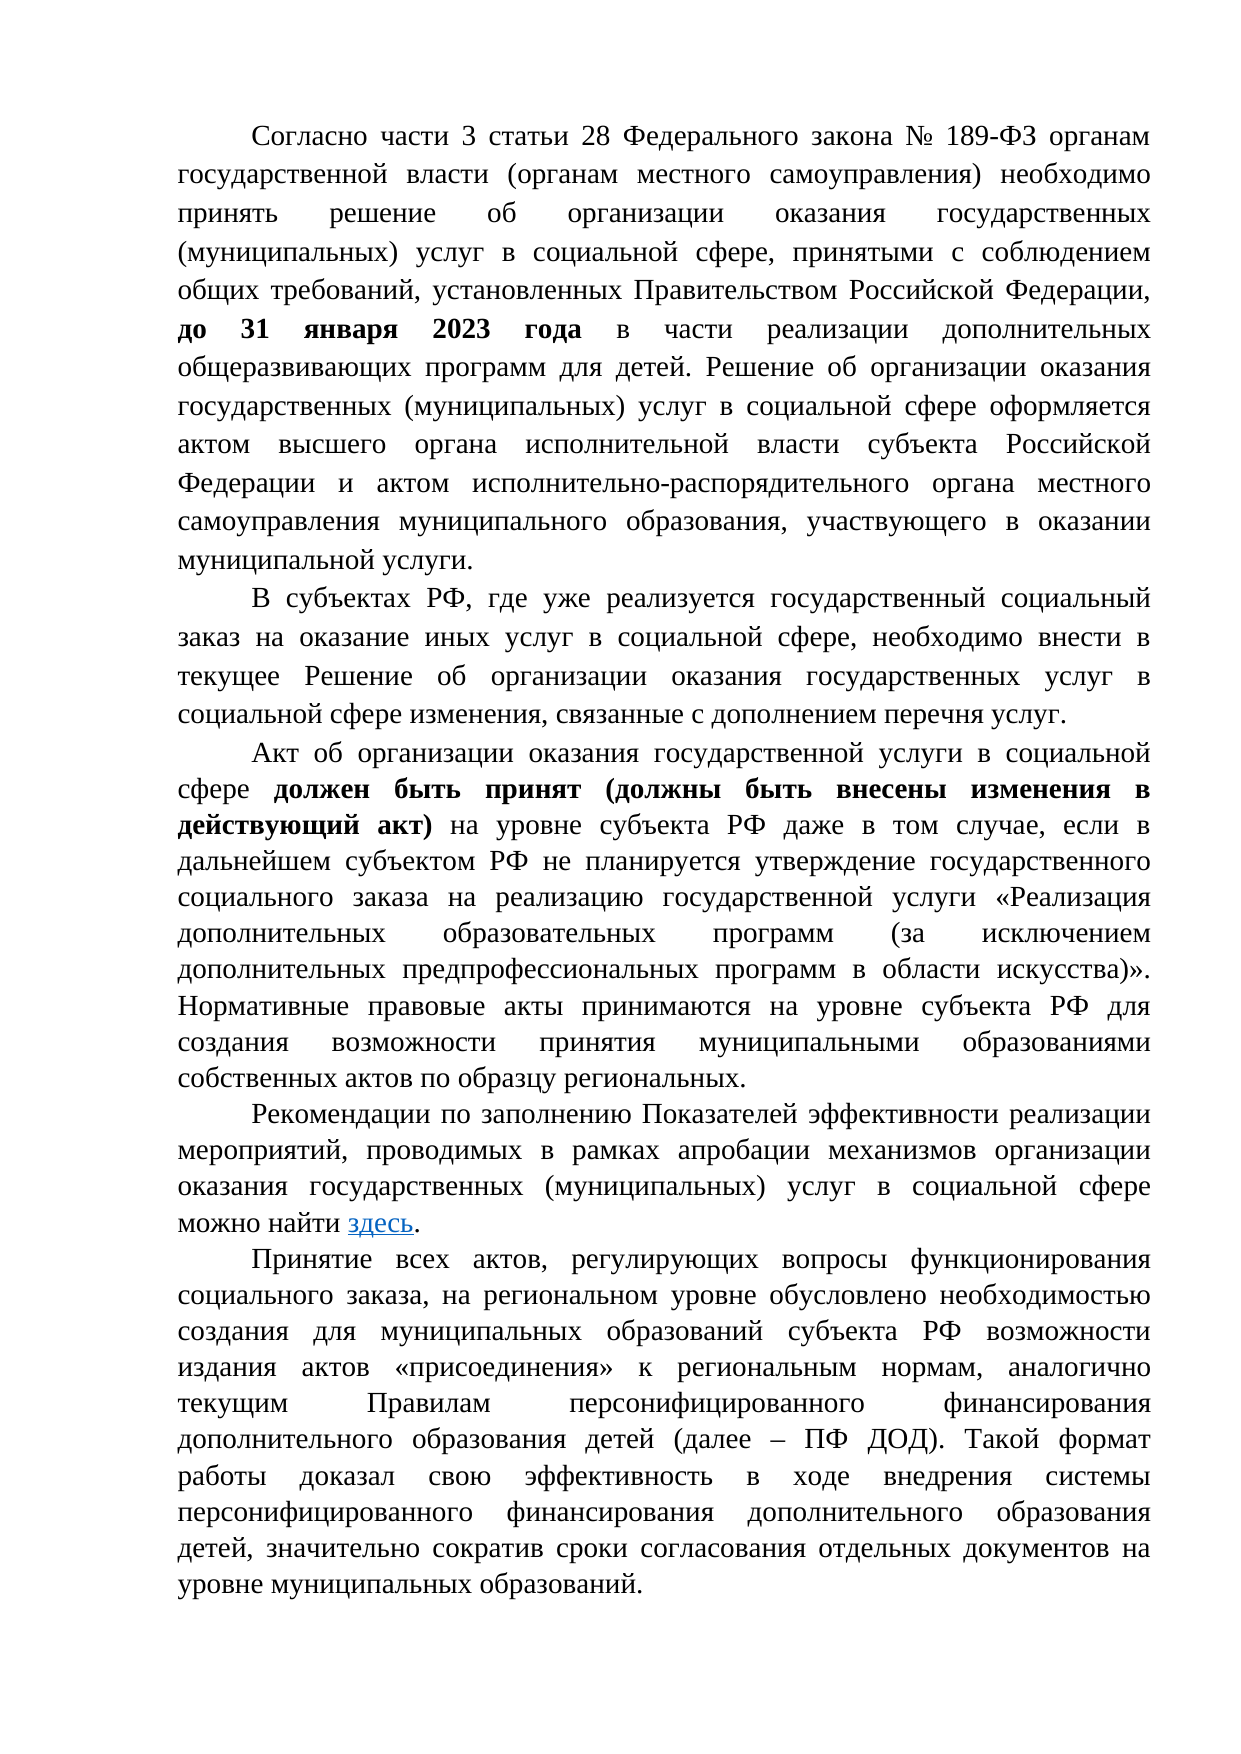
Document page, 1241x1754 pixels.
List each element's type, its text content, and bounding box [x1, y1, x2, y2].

text В субъектах РФ, где уже реализуется государственный социальный заказ на оказание иных услуг в социальной сфере, необходимо внести в текущее Решение об организации оказания государственных услуг в социальной сфере изменения, связанные с дополнением перечня услуг. [177, 581, 1152, 730]
text Рекомендации по заполнению Показателей эффективности реализации мероприятий, проводимых в рамках апробации механизмов организации оказания государственных (муниципальных) услуг в социальной сфере можно найти здесь. [177, 1096, 1152, 1238]
text Принятие всех актов, регулирующих вопросы функционирования социального заказа, на региональном уровне обусловлено необходимостью создания для муниципальных образований субъекта РФ возможности издания актов «присоединения» к региональным нормам, аналогично текущим Правилам персонифицированного финансирования дополнительного образования детей (далее – ПФ ДОД). Такой формат работы доказал свою эффективность в ходе внедрения системы персонифицированного финансирования дополнительного образования детей, значительно сократив сроки согласования отдельных документов на уровне муниципальных образований. [177, 1241, 1152, 1600]
text Акт об организации оказания государственной услуги в социальной сфере должен быть принят (должны быть внесены изменения в действующий акт) на уровне субъекта РФ даже в том случае, если в дальнейшем субъектом РФ не планируется утверждение государственного социального заказа на реализацию государственной услуги «Реализация дополнительных образовательных программ (за исключением дополнительных предпрофессиональных программ в области искусства)». Нормативные правовые акты принимаются на уровне субъекта РФ для создания возможности принятия муниципальными образованиями собственных актов по образцу региональных. [177, 735, 1152, 1094]
text Согласно части 3 статьи 28 Федерального закона № 189-ФЗ органам государственной власти (органам местного самоуправления) необходимо принять решение об организации оказания государственных (муниципальных) услуг в социальной сфере, принятыми с соблюдением общих требований, установленных Правительством Российской Федерации, до 31 января 2023 года в части реализации дополнительных общеразвивающих программ для детей. Решение об организации оказания государственных (муниципальных) услуг в социальной сфере оформляется актом высшего органа исполнительной власти субъекта Российской Федерации и актом исполнительно-распорядительного органа местного самоуправления муниципального образования, участвующего в оказании муниципальной услуги. [177, 118, 1152, 576]
